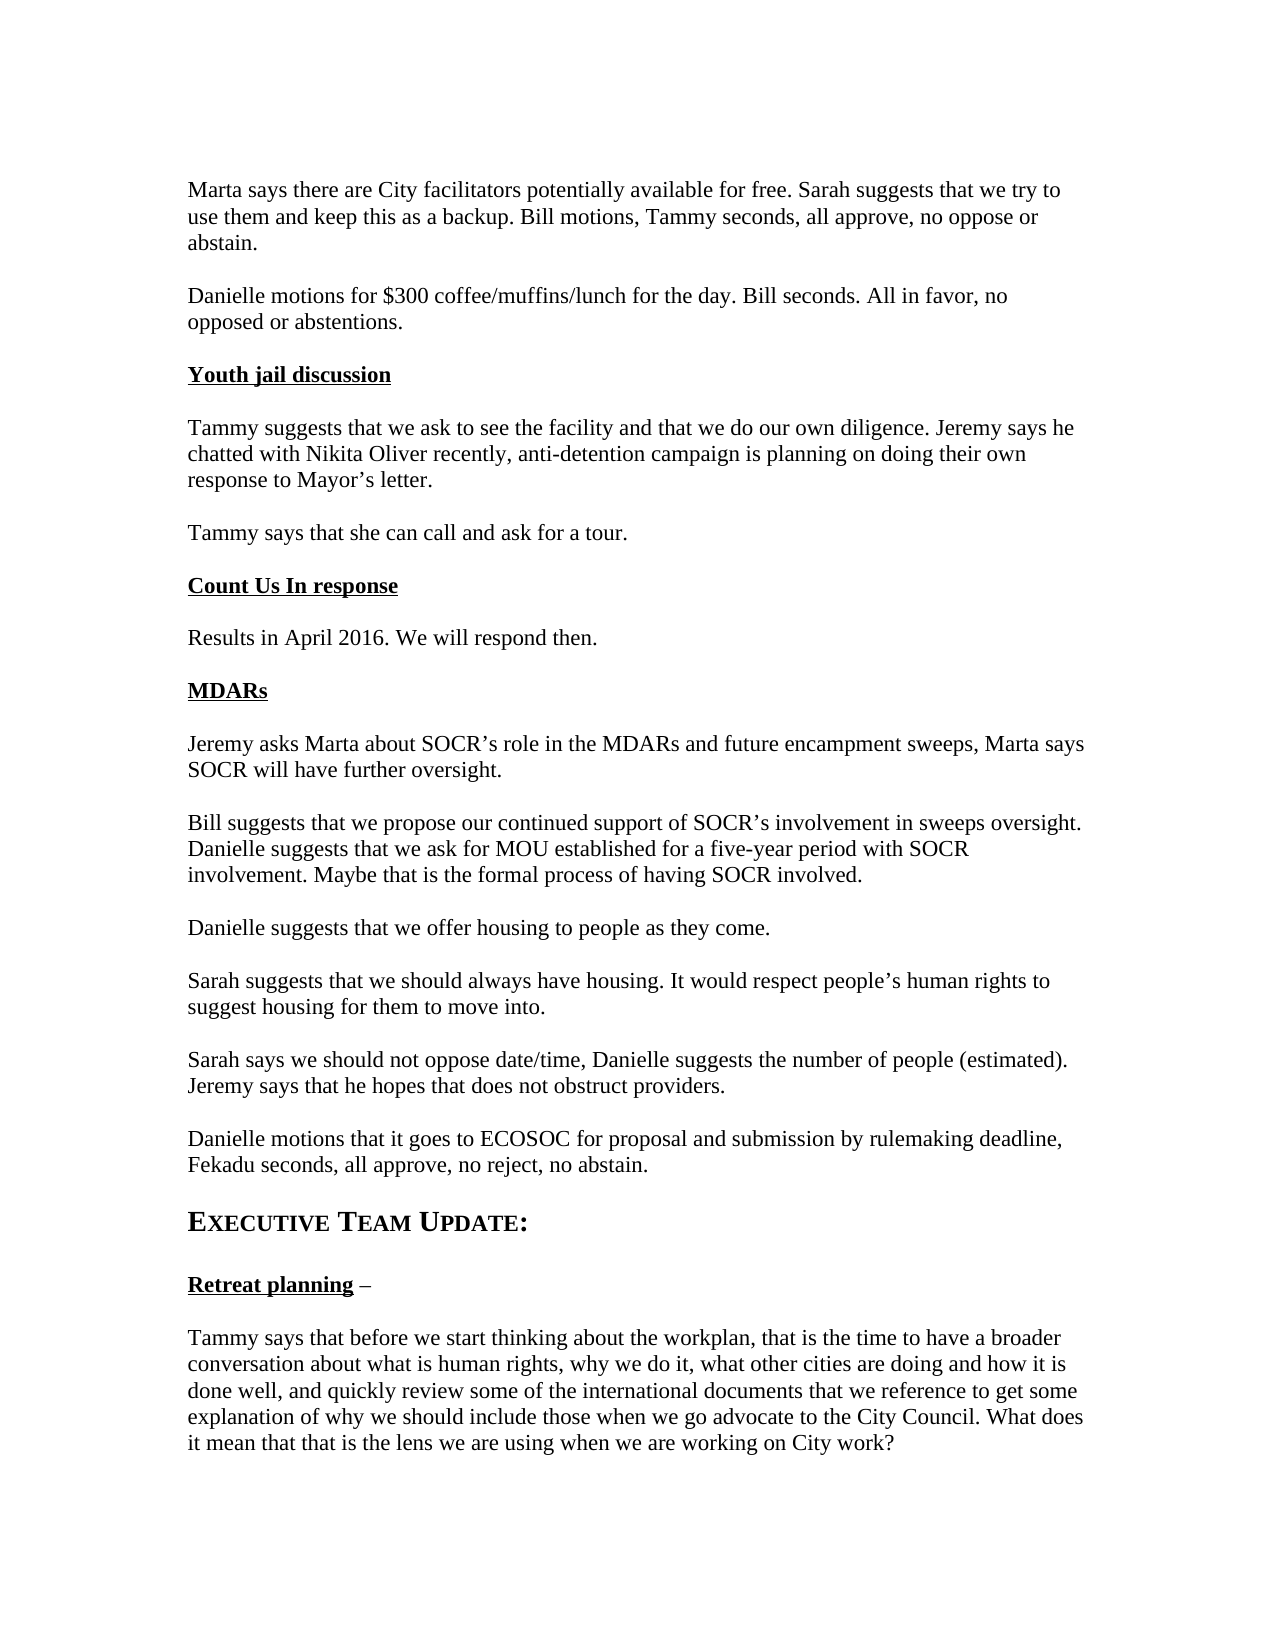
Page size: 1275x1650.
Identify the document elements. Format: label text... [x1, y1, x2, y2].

text Danielle motions for $300 coffee/muffins/lunch for the day. Bill seconds. All in favor, no opposed or abstentions. [187, 282, 1087, 334]
text Sarah says we should not oppose date/time, Danielle suggests the number of people (estimated). Jeremy says that he hopes that does not obstruct providers. [187, 1046, 1087, 1099]
text Danielle motions that it goes to ECOSOC for proposal and submission by rulemaking deadline, Fekadu seconds, all approve, no reject, no abstain. [187, 1125, 1087, 1178]
text MDARs [187, 677, 1087, 703]
text Youth jail discussion [187, 361, 1087, 387]
text Tammy says that before we start thinking about the workplan, that is the time to have a broader conversation about what is human rights, why we do it, what other cities are doing and how it is done well, and quickly review some of the international documents that we reference to get some explanation of why we should include those when we go advocate to the City Council. What does it mean that that is the lens we are using when we are working on City work? [187, 1324, 1087, 1456]
text Count Us In response [187, 572, 1087, 598]
text Jeremy asks Marta about SOCR’s role in the MDARs and future encampment sweeps, Marta says SOCR will have further oversight. [187, 730, 1087, 782]
text Danielle suggests that we offer housing to people as they come. [187, 914, 1087, 941]
text Executive Team Update: [187, 1204, 1087, 1238]
text Tammy suggests that we ask to see the facility and that we do our own diligence. Jeremy says he chatted with Nikita Oliver recently, anti-detention campaign is planning on doing their own response to Mayor’s letter. [187, 413, 1087, 493]
text Retreat planning – [187, 1271, 1087, 1298]
text Bill suggests that we propose our continued support of SOCR’s involvement in sweeps oversight. Danielle suggests that we ask for MOU established for a five-year period with SOCR involvement. Maybe that is the formal process of having SOCR involved. [187, 809, 1087, 888]
text Results in April 2016. We will respond then. [187, 624, 1087, 651]
text Tammy says that she can call and ask for a tour. [187, 519, 1087, 545]
text Sarah suggests that we should always have housing. It would respect people’s human rights to suggest housing for them to move into. [187, 967, 1087, 1020]
text Marta says there are City facilitators potentially available for free. Sarah suggests that we try to use them and keep this as a backup. Bill motions, Tammy seconds, all approve, no oppose or abstain. [187, 176, 1087, 255]
